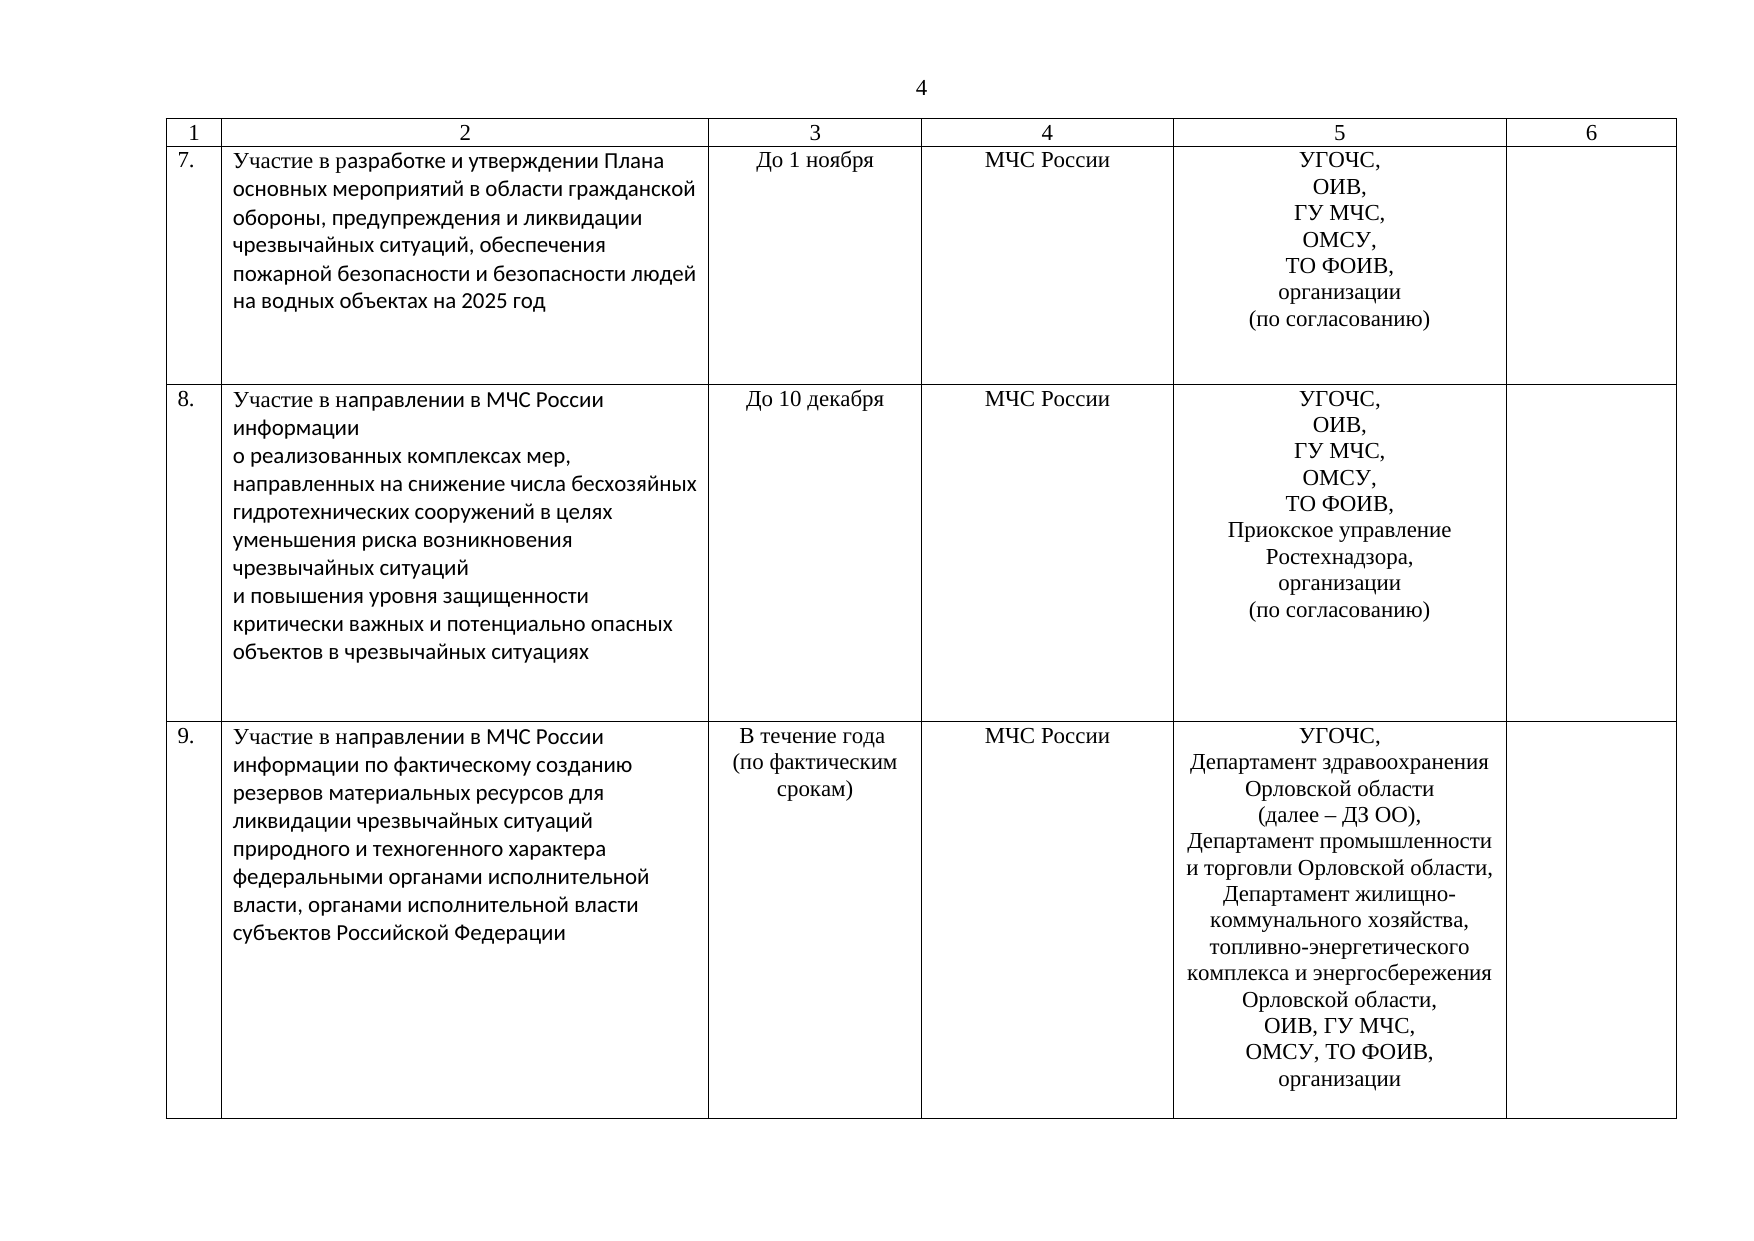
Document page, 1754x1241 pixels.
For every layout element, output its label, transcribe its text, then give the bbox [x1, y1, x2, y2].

table_cell УГОЧС, Департамент здравоохранения Орловской области (далее – ДЗ ОО), Департамент промышленности и торговли Орловской области, Департамент жилищно-коммунального хозяйства, топливно-энергетического комплекса и энергосбережения Орловской области, ОИВ, ГУ МЧС, ОМСУ, ТО ФОИВ, организации [1174, 722, 1506, 1117]
table_cell [1507, 147, 1676, 384]
table_cell [1507, 385, 1676, 721]
table_header 4 [922, 119, 1173, 146]
table_cell [1507, 722, 1676, 1117]
table_cell До 10 декабря [709, 385, 921, 721]
table_cell УГОЧС, ОИВ, ГУ МЧС, ОМСУ, ТО ФОИВ, Приокское управление Ростехнадзора, организации (по согласованию) [1174, 385, 1506, 721]
table_cell Участие в направлении в МЧС России информации о реализованных комплексах мер, направленных на снижение числа бесхозяйных гидротехнических сооружений в целях уменьшения риска возникновения чрезвычайных ситуаций и повышения уровня защищенности критически важных и потенциально опасных объектов в чрезвычайных ситуациях [222, 385, 708, 721]
table_cell Участие в направлении в МЧС России информации по фактическому созданию резервов материальных ресурсов для ликвидации чрезвычайных ситуаций природного и техногенного характера федеральными органами исполнительной власти, органами исполнительной власти субъектов Российской Федерации [222, 722, 708, 1117]
table_cell МЧС России [922, 147, 1173, 384]
table_header 6 [1507, 119, 1676, 146]
table_cell МЧС России [922, 385, 1173, 721]
table_header 2 [222, 119, 708, 146]
table_cell [167, 385, 221, 721]
table_cell УГОЧС, ОИВ, ГУ МЧС, ОМСУ, ТО ФОИВ, организации (по согласованию) [1174, 147, 1506, 384]
table_cell МЧС России [922, 722, 1173, 1117]
table_header 5 [1174, 119, 1506, 146]
table_cell Участие в разработке и утверждении Плана основных мероприятий в области гражданской обороны, предупреждения и ликвидации чрезвычайных ситуаций, обеспечения пожарной безопасности и безопасности людей на водных объектах на 2025 год [222, 147, 708, 384]
table_header 3 [709, 119, 921, 146]
table_cell [167, 147, 221, 384]
table_cell [167, 722, 221, 1117]
table_cell До 1 ноября [709, 147, 921, 384]
table_header 1 [167, 119, 221, 146]
table_cell В течение года (по фактическим срокам) [709, 722, 921, 1117]
